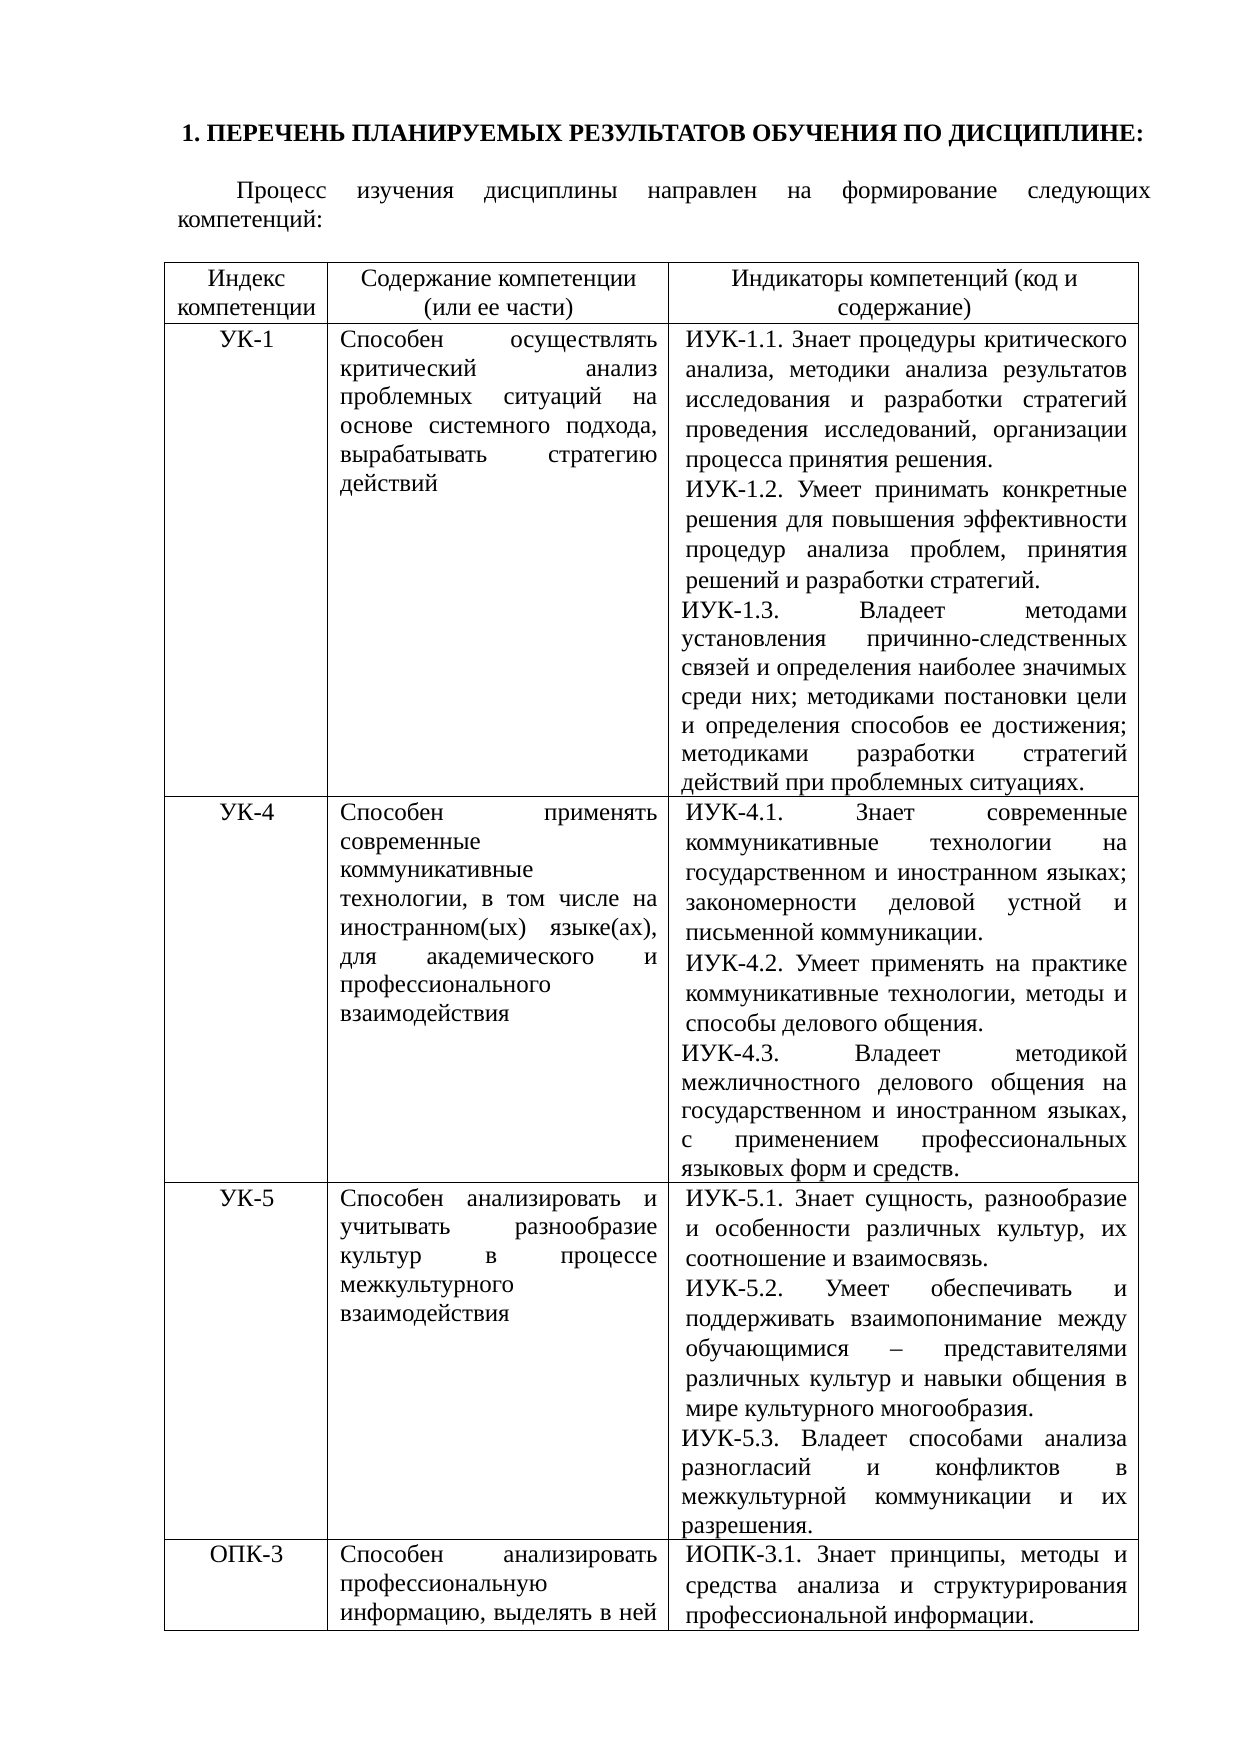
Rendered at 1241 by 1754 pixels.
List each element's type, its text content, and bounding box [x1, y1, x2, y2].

table_cell УК-1 [165, 324, 327, 796]
text 1. ПЕРЕЧЕНЬ ПЛАНИРУЕМЫХ РЕЗУЛЬТАТОВ ОБУЧЕНИЯ ПО ДИСЦИПЛИНЕ: [181, 118, 1152, 147]
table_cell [669, 1540, 1138, 1629]
text Процесс изучения дисциплины направлен на формирование следующих компетенций: [177, 176, 1152, 233]
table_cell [328, 1540, 668, 1629]
table_cell УК-4 [165, 797, 327, 1182]
table_cell ИУК-5.1. Знает сущность, разнообразие и особенности различных культур, их соотношение и взаимосвязь. ИУК-5.2. Умеет обеспечивать и поддерживать взаимопонимание между обучающимися – представителями различных культур и навыки общения в мире культурного многообразия. ИУК-5.3. Владеет способами анализа разногласий и конфликтов в межкультурной коммуникации и их разрешения. [669, 1183, 1138, 1538]
table_cell Способен применять современные коммуникативные технологии, в том числе на иностранном(ых) языке(ах), для академического и профессионального взаимодействия [328, 797, 668, 1182]
table_header Содержание компетенции (или ее части) [328, 263, 668, 323]
table_cell ИУК-4.1. Знает современные коммуникативные технологии на государственном и иностранном языках; закономерности деловой устной и письменной коммуникации. ИУК-4.2. Умеет применять на практике коммуникативные технологии, методы и способы делового общения. ИУК-4.3. Владеет методикой межличностного делового общения на государственном и иностранном языках, с применением профессиональных языковых форм и средств. [669, 797, 1138, 1182]
table_header Индикаторы компетенций (код и содержание) [669, 263, 1138, 323]
table_cell ИУК-1.1. Знает процедуры критического анализа, методики анализа результатов исследования и разработки стратегий проведения исследований, организации процесса принятия решения. ИУК-1.2. Умеет принимать конкретные решения для повышения эффективности процедур анализа проблем, принятия решений и разработки стратегий. ИУК-1.3. Владеет методами установления причинно-следственных связей и определения наиболее значимых среди них; методиками постановки цели и определения способов ее достижения; методиками разработки стратегий действий при проблемных ситуациях. [669, 324, 1138, 796]
table_header Индекс компетенции [165, 263, 327, 323]
table_cell ОПК-3 [165, 1540, 327, 1629]
table_cell Способен осуществлять критический анализ проблемных ситуаций на основе системного подхода, вырабатывать стратегию действий [328, 324, 668, 796]
table_cell УК-5 [165, 1183, 327, 1538]
table_cell Способен анализировать и учитывать разнообразие культур в процессе межкультурного взаимодействия [328, 1183, 668, 1538]
